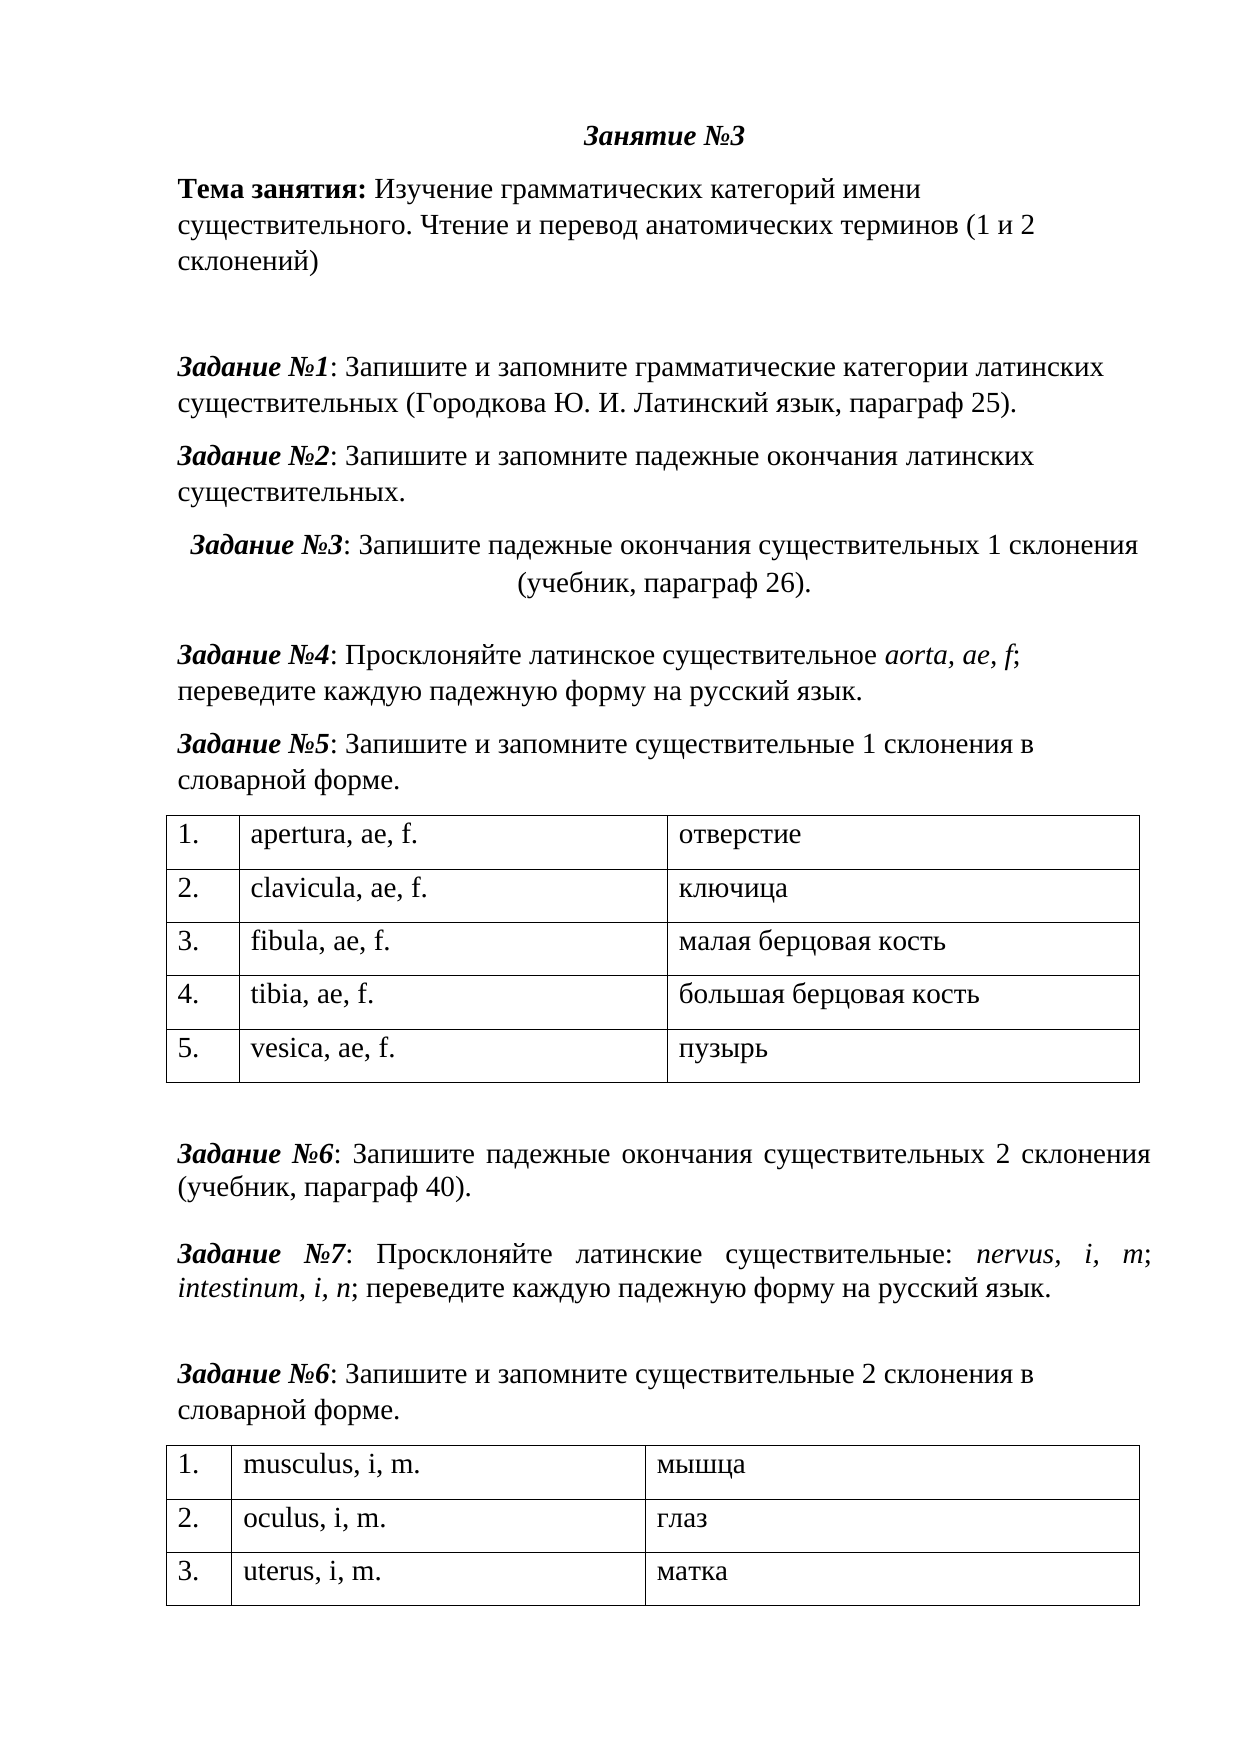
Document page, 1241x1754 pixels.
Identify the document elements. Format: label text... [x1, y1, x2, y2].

table_cell 3. [167, 923, 239, 975]
table_header отверстие [668, 816, 1139, 869]
text Задание №4: Просклоняйте латинское существительное aorta, ae, f; переведите каждую падежную форму на русский язык. [177, 637, 1152, 707]
table_cell 4. [167, 976, 239, 1029]
table_header мышца [646, 1446, 1139, 1499]
text Задание №6: Запишите и запомните существительные 2 склонения в словарной форме. [177, 1356, 1152, 1426]
table_cell пузырь [668, 1030, 1139, 1082]
table_header apertura, ае, f. [240, 816, 667, 869]
text Задание №1: Запишите и запомните грамматические категории латинских существительных (Городкова Ю. И. Латинский язык, параграф 25). [177, 349, 1152, 418]
table_cell oculus, i, m. [232, 1500, 645, 1552]
text Занятие №3 [177, 118, 1152, 152]
text Тема занятия: Изучение грамматических категорий имени существительного. Чтение и перевод анатомических терминов (1 и 2 склонений) [177, 171, 1152, 277]
table_cell малая берцовая кость [668, 923, 1139, 975]
text Задание №7: Просклоняйте латинские существительные: nervus, i, m; intestinum, i, n; переведите каждую падежную форму на русский язык. [177, 1236, 1152, 1303]
table_cell fibula, ае, f. [240, 923, 667, 975]
table_cell uterus, i, m. [232, 1553, 645, 1605]
table_cell ключица [668, 870, 1139, 922]
table_cell большая берцовая кость [668, 976, 1139, 1029]
text Задание №2: Запишите и запомните падежные окончания латинских существительных. [177, 438, 1152, 507]
table_header 1. [167, 1446, 231, 1499]
text Задание №3: Запишите падежные окончания существительных 1 склонения (учебник, параграф 26). [177, 527, 1152, 599]
table_cell vesica, ae, f. [240, 1030, 667, 1082]
table_cell clavicula, ае, f. [240, 870, 667, 922]
table_cell 3. [167, 1553, 231, 1605]
table_header 1. [167, 816, 239, 869]
table_cell 5. [167, 1030, 239, 1082]
table_cell матка [646, 1553, 1139, 1605]
table_cell 2. [167, 870, 239, 922]
table_cell глаз [646, 1500, 1139, 1552]
table_header musculus, i, m. [232, 1446, 645, 1499]
text Задание №5: Запишите и запомните существительные 1 склонения в словарной форме. [177, 726, 1152, 796]
table_cell 2. [167, 1500, 231, 1552]
table_cell tibia, ae, f. [240, 976, 667, 1029]
text Задание №6: Запишите падежные окончания существительных 2 склонения (учебник, параграф 40). [177, 1136, 1152, 1203]
